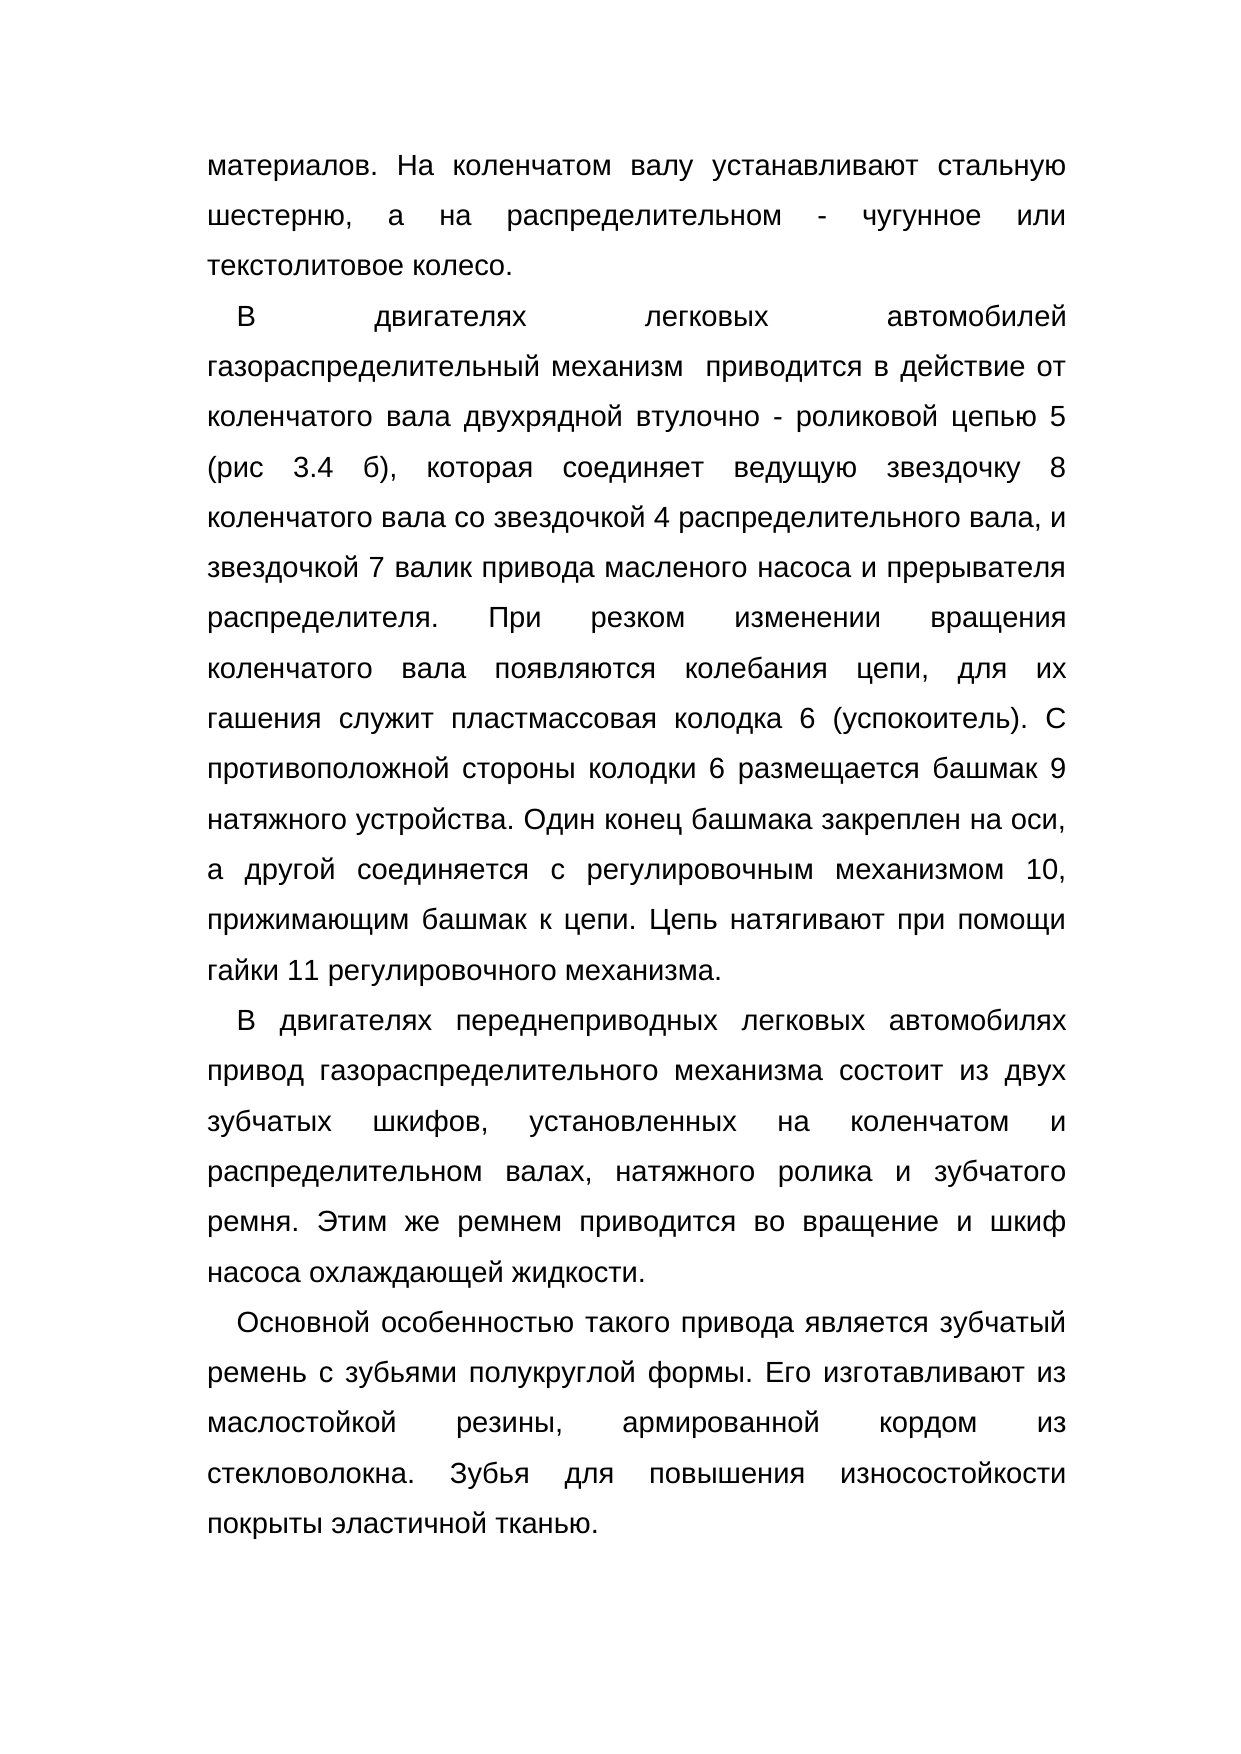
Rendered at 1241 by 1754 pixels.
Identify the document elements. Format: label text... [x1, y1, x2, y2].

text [207, 148, 1067, 282]
text В двигателях легковых автомобилей газораспределительный механизм приводится в действие от коленчатого вала двухрядной втулочно - роликовой цепью 5 (рис 3.4 б), которая соединяет ведущую звездочку 8 коленчатого вала со звездочкой 4 распределительного вала, и звездочкой 7 валик привода масленого насоса и прерывателя распределителя. При резком изменении вращения коленчатого вала появляются колебания цепи, для их гашения служит пластмассовая колодка 6 (успокоитель). С противоположной стороны колодки 6 размещается башмак 9 натяжного устройства. Один конец башмака закреплен на оси, а другой соединяется с регулировочным механизмом 10, прижимающим башмак к цепи. Цепь натягивают при помощи гайки 11 регулировочного механизма. [207, 299, 1067, 986]
text В двигателях переднеприводных легковых автомобилях привод газораспределительного механизма состоит из двух зубчатых шкифов, установленных на коленчатом и распределительном валах, натяжного ролика и зубчатого ремня. Этим же ремнем приводится во вращение и шкиф насоса охлаждающей жидкости. [207, 1003, 1067, 1288]
text Основной особенностью такого привода является зубчатый ремень с зубьями полукруглой формы. Его изготавливают из маслостойкой резины, армированной кордом из стекловолокна. Зубья для повышения износостойкости покрыты эластичной тканью. [207, 1305, 1067, 1540]
